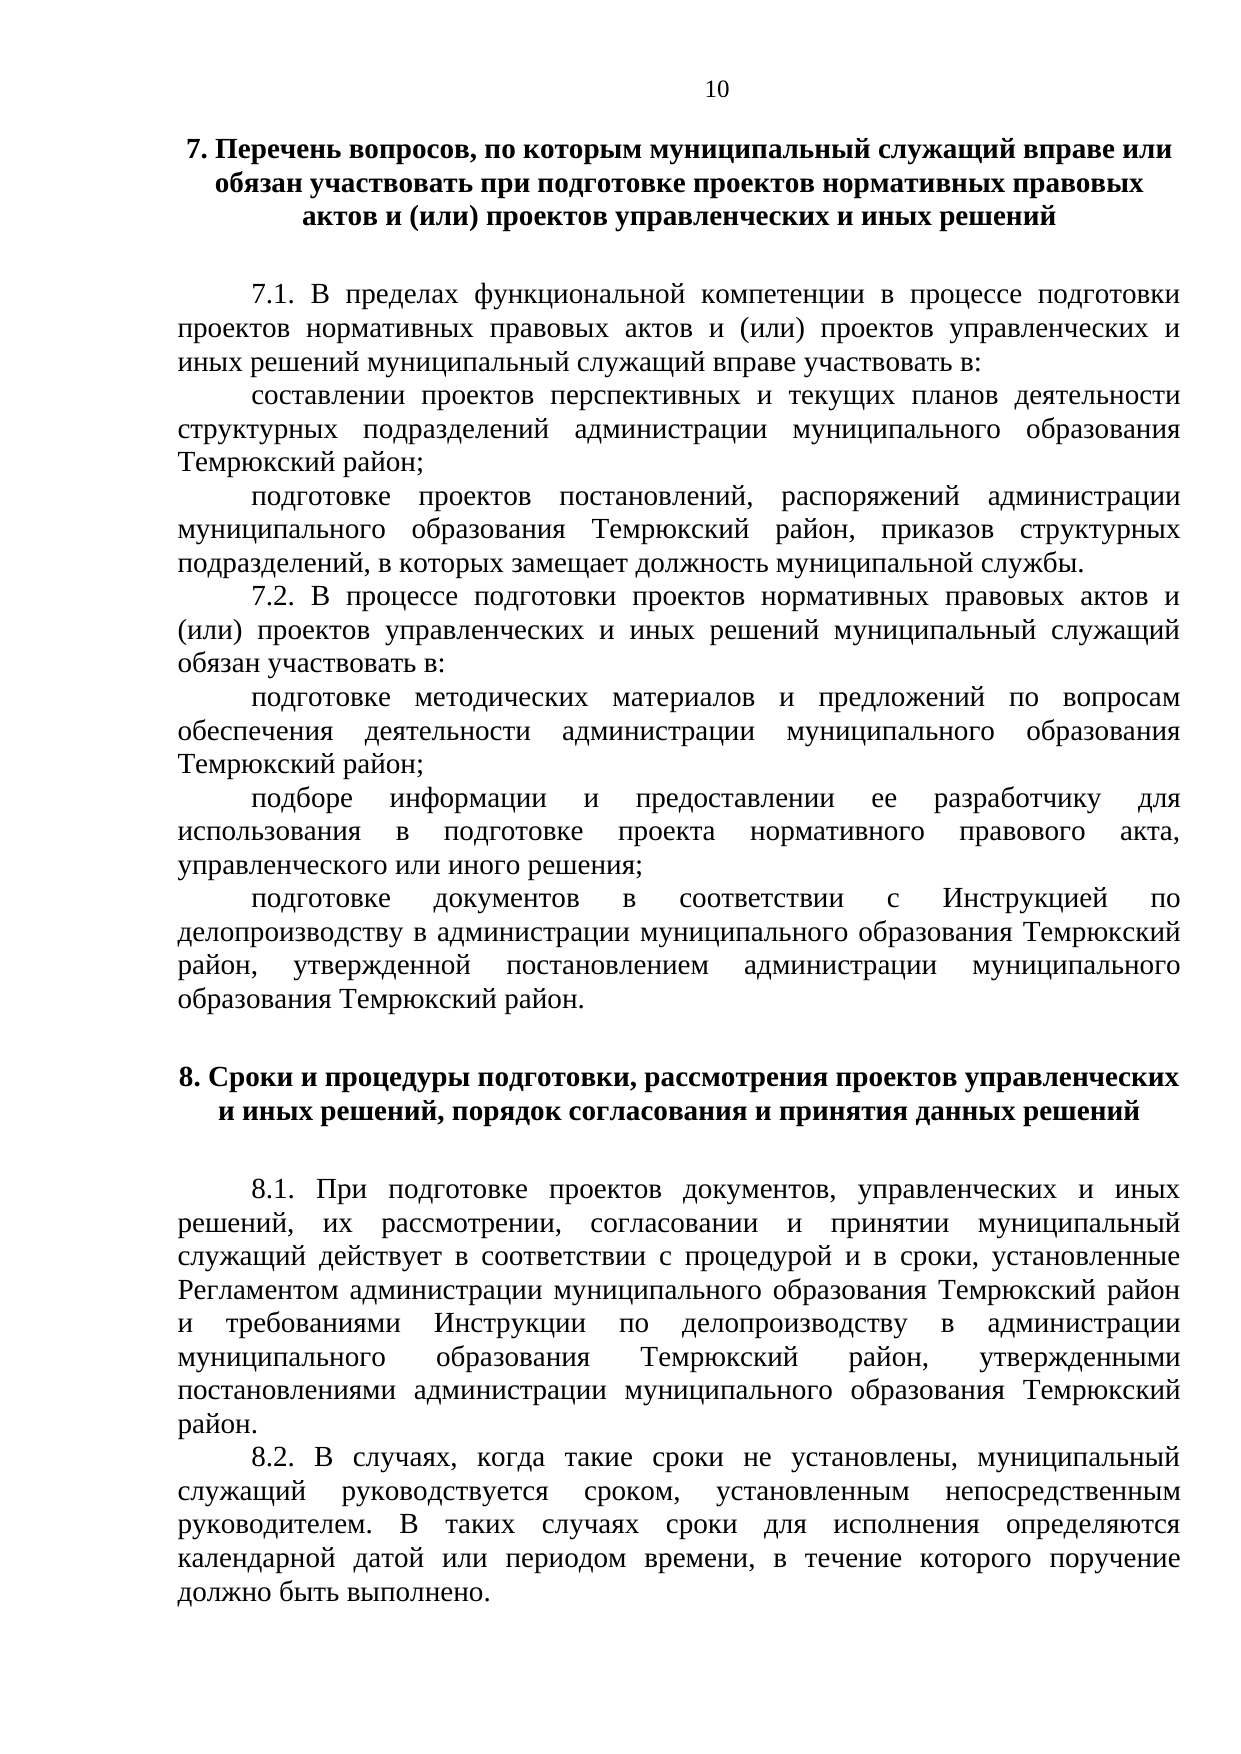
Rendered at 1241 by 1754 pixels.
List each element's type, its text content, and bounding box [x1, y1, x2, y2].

text подготовке документов в соответствии с Инструкцией по делопроизводству в администрации муниципального образования Темрюкский район, утвержденной постановлением администрации муниципального образования Темрюкский район. [177, 880, 1181, 1014]
text 8.2. В случаях, когда такие сроки не установлены, муниципальный служащий руководствуется сроком, установленным непосредственным руководителем. В таких случаях сроки для исполнения определяются календарной датой или периодом времени, в течение которого поручение должно быть выполнено. [177, 1439, 1181, 1607]
text составлении проектов перспективных и текущих планов деятельности структурных подразделений администрации муниципального образования Темрюкский район; [177, 377, 1181, 478]
text подборе информации и предоставлении ее разработчику для использования в подготовке проекта нормативного правового акта, управленческого или иного решения; [177, 780, 1181, 880]
subtitle 7. Перечень вопросов, по которым муниципальный служащий вправе или обязан участвовать при подготовке проектов нормативных правовых актов и (или) проектов управленческих и иных решений [177, 131, 1181, 232]
text подготовке проектов постановлений, распоряжений администрации муниципального образования Темрюкский район, приказов структурных подразделений, в которых замещает должность муниципальной службы. [177, 478, 1181, 578]
text подготовке методических материалов и предложений по вопросам обеспечения деятельности администрации муниципального образования Темрюкский район; [177, 679, 1181, 780]
text 7.1. В пределах функциональной компетенции в процессе подготовки проектов нормативных правовых актов и (или) проектов управленческих и иных решений муниципальный служащий вправе участвовать в: [177, 277, 1181, 377]
text 7.2. В процессе подготовки проектов нормативных правовых актов и (или) проектов управленческих и иных решений муниципальный служащий обязан участвовать в: [177, 578, 1181, 679]
subtitle 8. Сроки и процедуры подготовки, рассмотрения проектов управленческих и иных решений, порядок согласования и принятия данных решений [177, 1059, 1181, 1126]
text 8.1. При подготовке проектов документов, управленческих и иных решений, их рассмотрении, согласовании и принятии муниципальный служащий действует в соответствии с процедурой и в сроки, установленные Регламентом администрации муниципального образования Темрюкский район и требованиями Инструкции по делопроизводству в администрации муниципального образования Темрюкский район, утвержденными постановлениями администрации муниципального образования Темрюкский район. [177, 1171, 1181, 1439]
